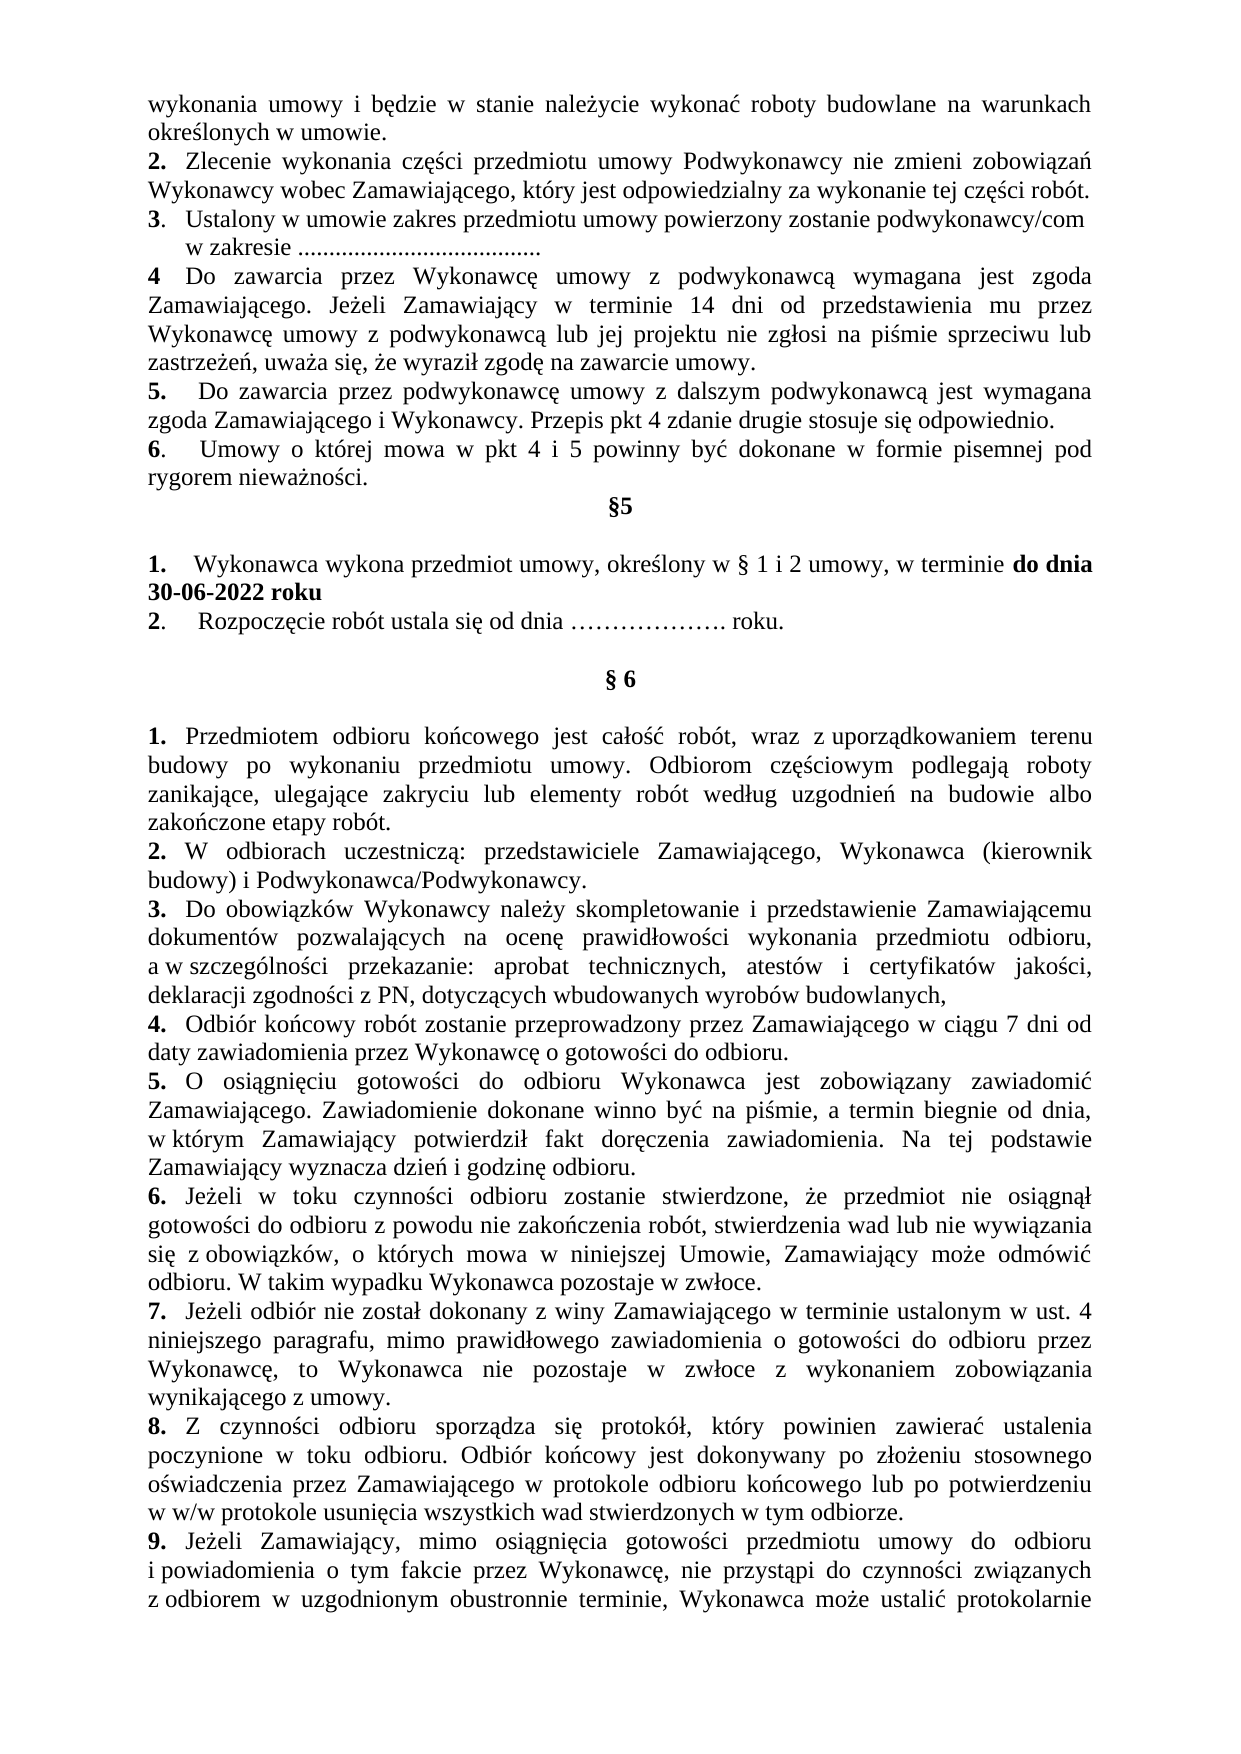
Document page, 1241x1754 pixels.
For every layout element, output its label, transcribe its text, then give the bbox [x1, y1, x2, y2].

text 1. Wykonawca wykona przedmiot umowy, określony w § 1 i 2 umowy, w terminie do dnia 30-06-2022 roku [148, 549, 1093, 606]
text 4. Odbiór końcowy robót zostanie przeprowadzony przez Zamawiającego w ciągu 7 dni od daty zawiadomienia przez Wykonawcę o gotowości do odbioru. [148, 1009, 1093, 1066]
text w zakresie ....................................... [148, 232, 1093, 261]
text 2. Zlecenie wykonania części przedmiotu umowy Podwykonawcy nie zmieni zobowiązań Wykonawcy wobec Zamawiającego, który jest odpowiedzialny za wykonanie tej części robót. [148, 146, 1093, 204]
text 5. Do zawarcia przez podwykonawcę umowy z dalszym podwykonawcą jest wymagana zgoda Zamawiającego i Wykonawcy. Przepis pkt 4 zdanie drugie stosuje się odpowiednio. [148, 376, 1093, 434]
text 4 Do zawarcia przez Wykonawcę umowy z podwykonawcą wymagana jest zgoda Zamawiającego. Jeżeli Zamawiający w terminie 14 dni od przedstawienia mu przez Wykonawcę umowy z podwykonawcą lub jej projektu nie zgłosi na piśmie sprzeciwu lub zastrzeżeń, uważa się, że wyraził zgodę na zawarcie umowy. [148, 261, 1093, 376]
text 3. Ustalony w umowie zakres przedmiotu umowy powierzony zostanie podwykonawcy/com [148, 204, 1093, 232]
text 5. O osiągnięciu gotowości do odbioru Wykonawca jest zobowiązany zawiadomić Zamawiającego. Zawiadomienie dokonane winno być na piśmie, a termin biegnie od dnia, w którym Zamawiający potwierdził fakt doręczenia zawiadomienia. Na tej podstawie Zamawiający wyznacza dzień i godzinę odbioru. [148, 1066, 1093, 1181]
text 1. Przedmiotem odbioru końcowego jest całość robót, wraz z uporządkowaniem terenu budowy po wykonaniu przedmiotu umowy. Odbiorom częściowym podlegają roboty zanikające, ulegające zakryciu lub elementy robót według uzgodnień na budowie albo zakończone etapy robót. [148, 721, 1093, 836]
text 6. Umowy o której mowa w pkt 4 i 5 powinny być dokonane w formie pisemnej pod rygorem nieważności. [148, 434, 1093, 491]
text 8. Z czynności odbioru sporządza się protokół, który powinien zawierać ustalenia poczynione w toku odbioru. Odbiór końcowy jest dokonywany po złożeniu stosownego oświadczenia przez Zamawiającego w protokole odbioru końcowego lub po potwierdzeniu w w/w protokole usunięcia wszystkich wad stwierdzonych w tym odbiorze. [148, 1411, 1093, 1526]
text 7. Jeżeli odbiór nie został dokonany z winy Zamawiającego w terminie ustalonym w ust. 4 niniejszego paragrafu, mimo prawidłowego zawiadomienia o gotowości do odbioru przez Wykonawcę, to Wykonawca nie pozostaje w zwłoce z wykonaniem zobowiązania wynikającego z umowy. [148, 1296, 1093, 1411]
text § 6 [148, 664, 1093, 692]
text §5 [148, 491, 1093, 520]
text 2. W odbiorach uczestniczą: przedstawiciele Zamawiającego, Wykonawca (kierownik budowy) i Podwykonawca/Podwykonawcy. [148, 836, 1093, 894]
text 3. Do obowiązków Wykonawcy należy skompletowanie i przedstawienie Zamawiającemu dokumentów pozwalających na ocenę prawidłowości wykonania przedmiotu odbioru, a w szczególności przekazanie: aprobat technicznych, atestów i certyfikatów jakości, deklaracji zgodności z PN, dotyczących wbudowanych wyrobów budowlanych, [148, 894, 1093, 1009]
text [148, 1526, 1093, 1612]
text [148, 89, 1093, 146]
text 2. Rozpoczęcie robót ustala się od dnia ………………. roku. [148, 606, 1093, 635]
text 6. Jeżeli w toku czynności odbioru zostanie stwierdzone, że przedmiot nie osiągnął gotowości do odbioru z powodu nie zakończenia robót, stwierdzenia wad lub nie wywiązania się z obowiązków, o których mowa w niniejszej Umowie, Zamawiający może odmówić odbioru. W takim wypadku Wykonawca pozostaje w zwłoce. [148, 1181, 1093, 1296]
